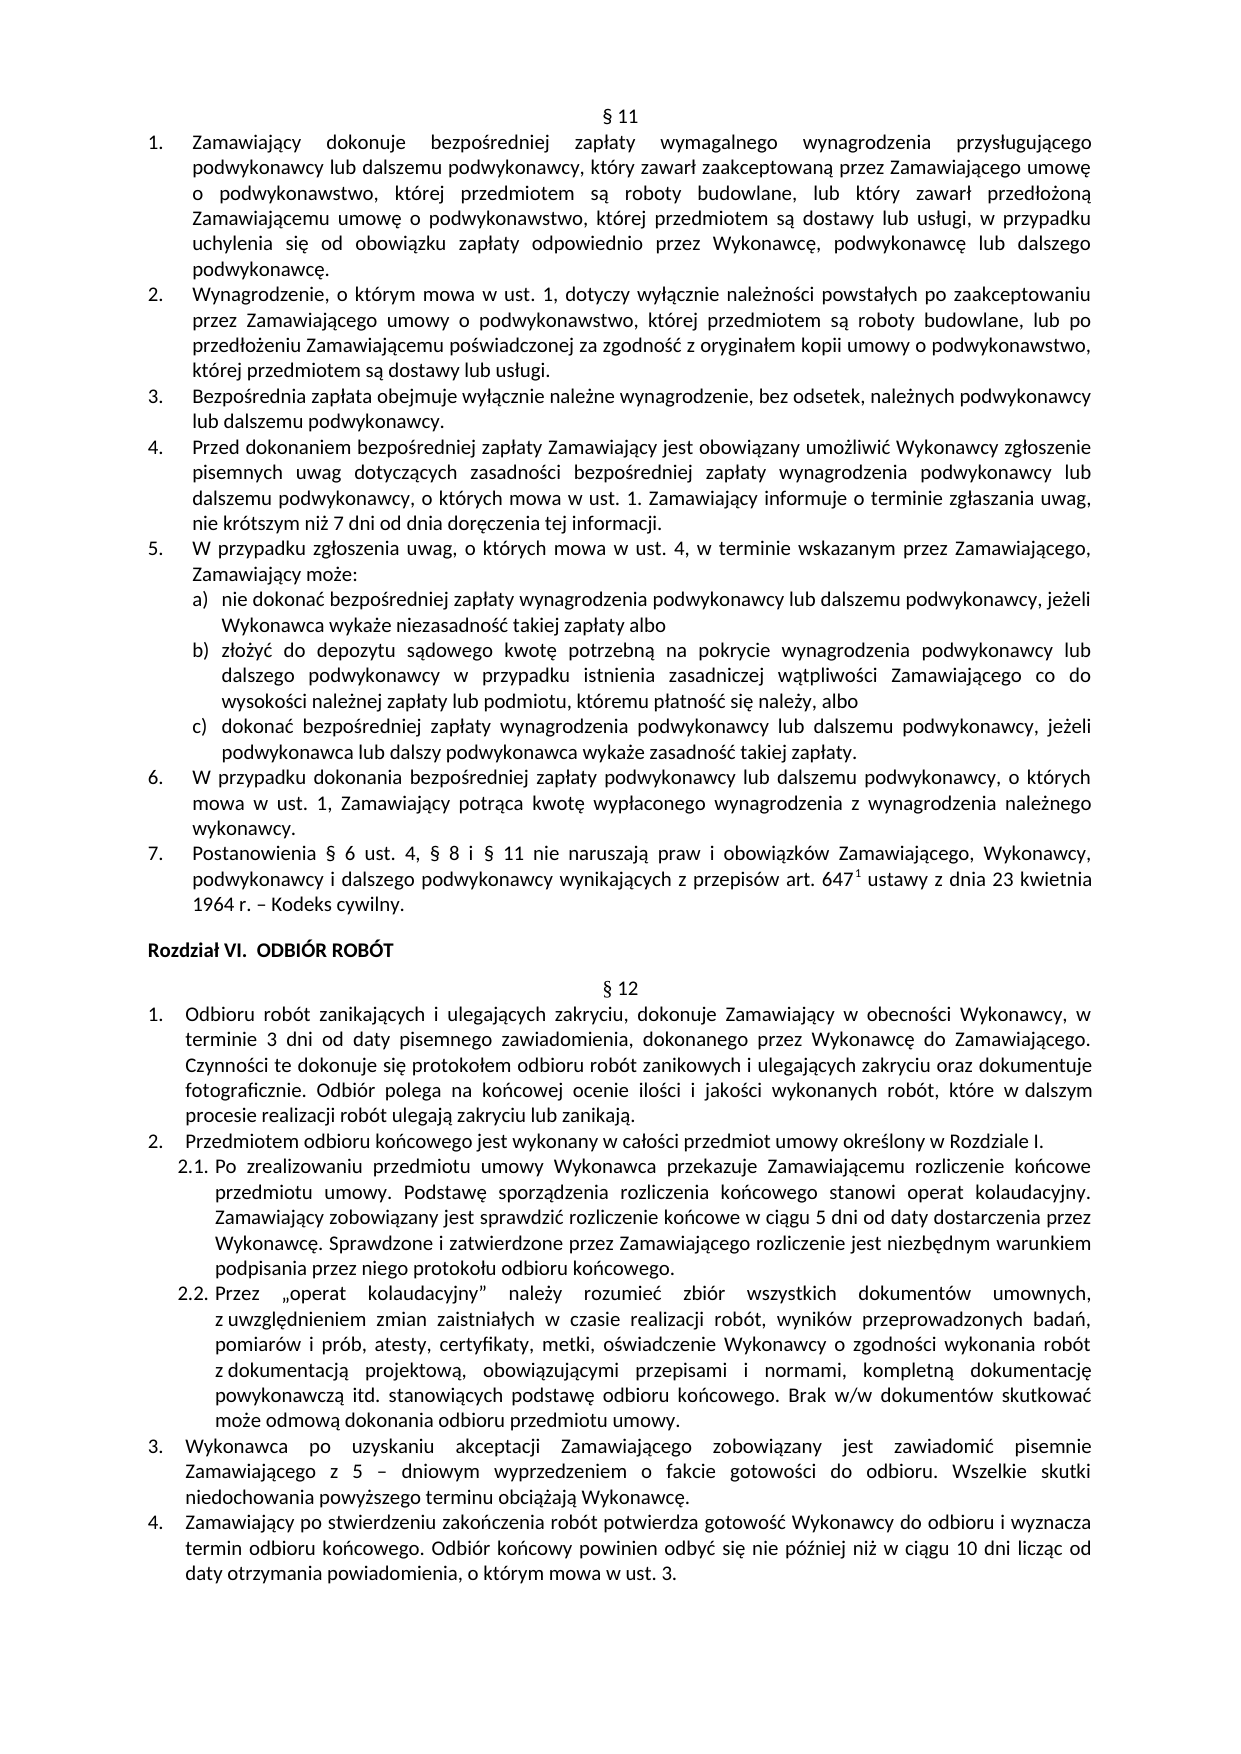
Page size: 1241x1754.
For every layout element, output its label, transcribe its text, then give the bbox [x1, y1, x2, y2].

list złożyć do depozytu sądowego kwotę potrzebną na pokrycie wynagrodzenia podwykonawcy lub dalszego podwykonawcy w przypadku istnienia zasadniczej wątpliwości Zamawiającego co do wysokości należnej zapłaty lub podmiotu, któremu płatność się należy, albo [192, 637, 1093, 713]
text 12 [148, 976, 1093, 1001]
list Wynagrodzenie, o którym mowa w ust. 1, dotyczy wyłącznie należności powstałych po zaakceptowaniu przez Zamawiającego umowy o podwykonawstwo, której przedmiotem są roboty budowlane, lub po przedłożeniu Zamawiającemu poświadczonej za zgodność z oryginałem kopii umowy o podwykonawstwo, której przedmiotem są dostawy lub usługi. [148, 281, 1093, 383]
text § 11 [148, 103, 1093, 129]
list Wykonawca po uzyskaniu akceptacji Zamawiającego zobowiązany jest zawiadomić pisemnie Zamawiającego z 5 – dniowym wyprzedzeniem o fakcie gotowości do odbioru. Wszelkie skutki niedochowania powyższego terminu obciążają Wykonawcę. [148, 1433, 1093, 1509]
list dokonać bezpośredniej zapłaty wynagrodzenia podwykonawcy lub dalszemu podwykonawcy, jeżeli podwykonawca lub dalszy podwykonawca wykaże zasadność takiej zapłaty. [192, 713, 1093, 764]
list Przedmiotem odbioru końcowego jest wykonany w całości przedmiot umowy określony w Rozdziale I. [148, 1128, 1093, 1153]
list W przypadku dokonania bezpośredniej zapłaty podwykonawcy lub dalszemu podwykonawcy, o których mowa w ust. 1, Zamawiający potrąca kwotę wypłaconego wynagrodzenia z wynagrodzenia należnego wykonawcy. [148, 764, 1093, 841]
list Zamawiający po stwierdzeniu zakończenia robót potwierdza gotowość Wykonawcy do odbioru i wyznacza termin odbioru końcowego. Odbiór końcowy powinien odbyć się nie później niż w ciągu 10 dni licząc od daty otrzymania powiadomienia, o którym mowa w ust. 3. [148, 1509, 1093, 1586]
list Przed dokonaniem bezpośredniej zapłaty Zamawiający jest obowiązany umożliwić Wykonawcy zgłoszenie pisemnych uwag dotyczących zasadności bezpośredniej zapłaty wynagrodzenia podwykonawcy lub dalszemu podwykonawcy, o których mowa w ust. 1. Zamawiający informuje o terminie zgłaszania uwag, nie krótszym niż 7 dni od dnia doręczenia tej informacji. [148, 434, 1093, 536]
list Odbioru robót zanikających i ulegających zakryciu, dokonuje Zamawiający w obecności Wykonawcy, w terminie 3 dni od daty pisemnego zawiadomienia, dokonanego przez Wykonawcę do Zamawiającego. Czynności te dokonuje się protokołem odbioru robót zanikowych i ulegających zakryciu oraz dokumentuje fotograficznie. Odbiór polega na końcowej ocenie ilości i jakości wykonanych robót, które w dalszym procesie realizacji robót ulegają zakryciu lub zanikają. [148, 1001, 1093, 1128]
list nie dokonać bezpośredniej zapłaty wynagrodzenia podwykonawcy lub dalszemu podwykonawcy, jeżeli Wykonawca wykaże niezasadność takiej zapłaty albo [192, 586, 1093, 637]
text Rozdział VI. ODBIÓR ROBÓT [148, 938, 1093, 963]
list W przypadku zgłoszenia uwag, o których mowa w ust. 4, w terminie wskazanym przez Zamawiającego, Zamawiający może: [148, 536, 1093, 586]
list Postanowienia § 6 ust. 4, § 8 i § 11 nie naruszają praw i obowiązków Zamawiającego, Wykonawcy, podwykonawcy i dalszego podwykonawcy wynikających z przepisów art. 6471 ustawy z dnia 23 kwietnia 1964 r. – Kodeks cywilny. [148, 841, 1093, 917]
list Zamawiający dokonuje bezpośredniej zapłaty wymagalnego wynagrodzenia przysługującego podwykonawcy lub dalszemu podwykonawcy, który zawarł zaakceptowaną przez Zamawiającego umowę o podwykonawstwo, której przedmiotem są roboty budowlane, lub który zawarł przedłożoną Zamawiającemu umowę o podwykonawstwo, której przedmiotem są dostawy lub usługi, w przypadku uchylenia się od obowiązku zapłaty odpowiednio przez Wykonawcę, podwykonawcę lub dalszego podwykonawcę. [148, 129, 1093, 281]
list Po zrealizowaniu przedmiotu umowy Wykonawca przekazuje Zamawiającemu rozliczenie końcowe przedmiotu umowy. Podstawę sporządzenia rozliczenia końcowego stanowi operat kolaudacyjny. Zamawiający zobowiązany jest sprawdzić rozliczenie końcowe w ciągu 5 dni od daty dostarczenia przez Wykonawcę. Sprawdzone i zatwierdzone przez Zamawiającego rozliczenie jest niezbędnym warunkiem podpisania przez niego protokołu odbioru końcowego. [177, 1153, 1093, 1281]
list Przez „operat kolaudacyjny” należy rozumieć zbiór wszystkich dokumentów umownych, z uwzględnieniem zmian zaistniałych w czasie realizacji robót, wyników przeprowadzonych badań, pomiarów i prób, atesty, certyfikaty, metki, oświadczenie Wykonawcy o zgodności wykonania robót z dokumentacją projektową, obowiązującymi przepisami i normami, kompletną dokumentację powykonawczą itd. stanowiących podstawę odbioru końcowego. Brak w/w dokumentów skutkować może odmową dokonania odbioru przedmiotu umowy. [177, 1281, 1093, 1433]
list Bezpośrednia zapłata obejmuje wyłącznie należne wynagrodzenie, bez odsetek, należnych podwykonawcy lub dalszemu podwykonawcy. [148, 383, 1093, 434]
